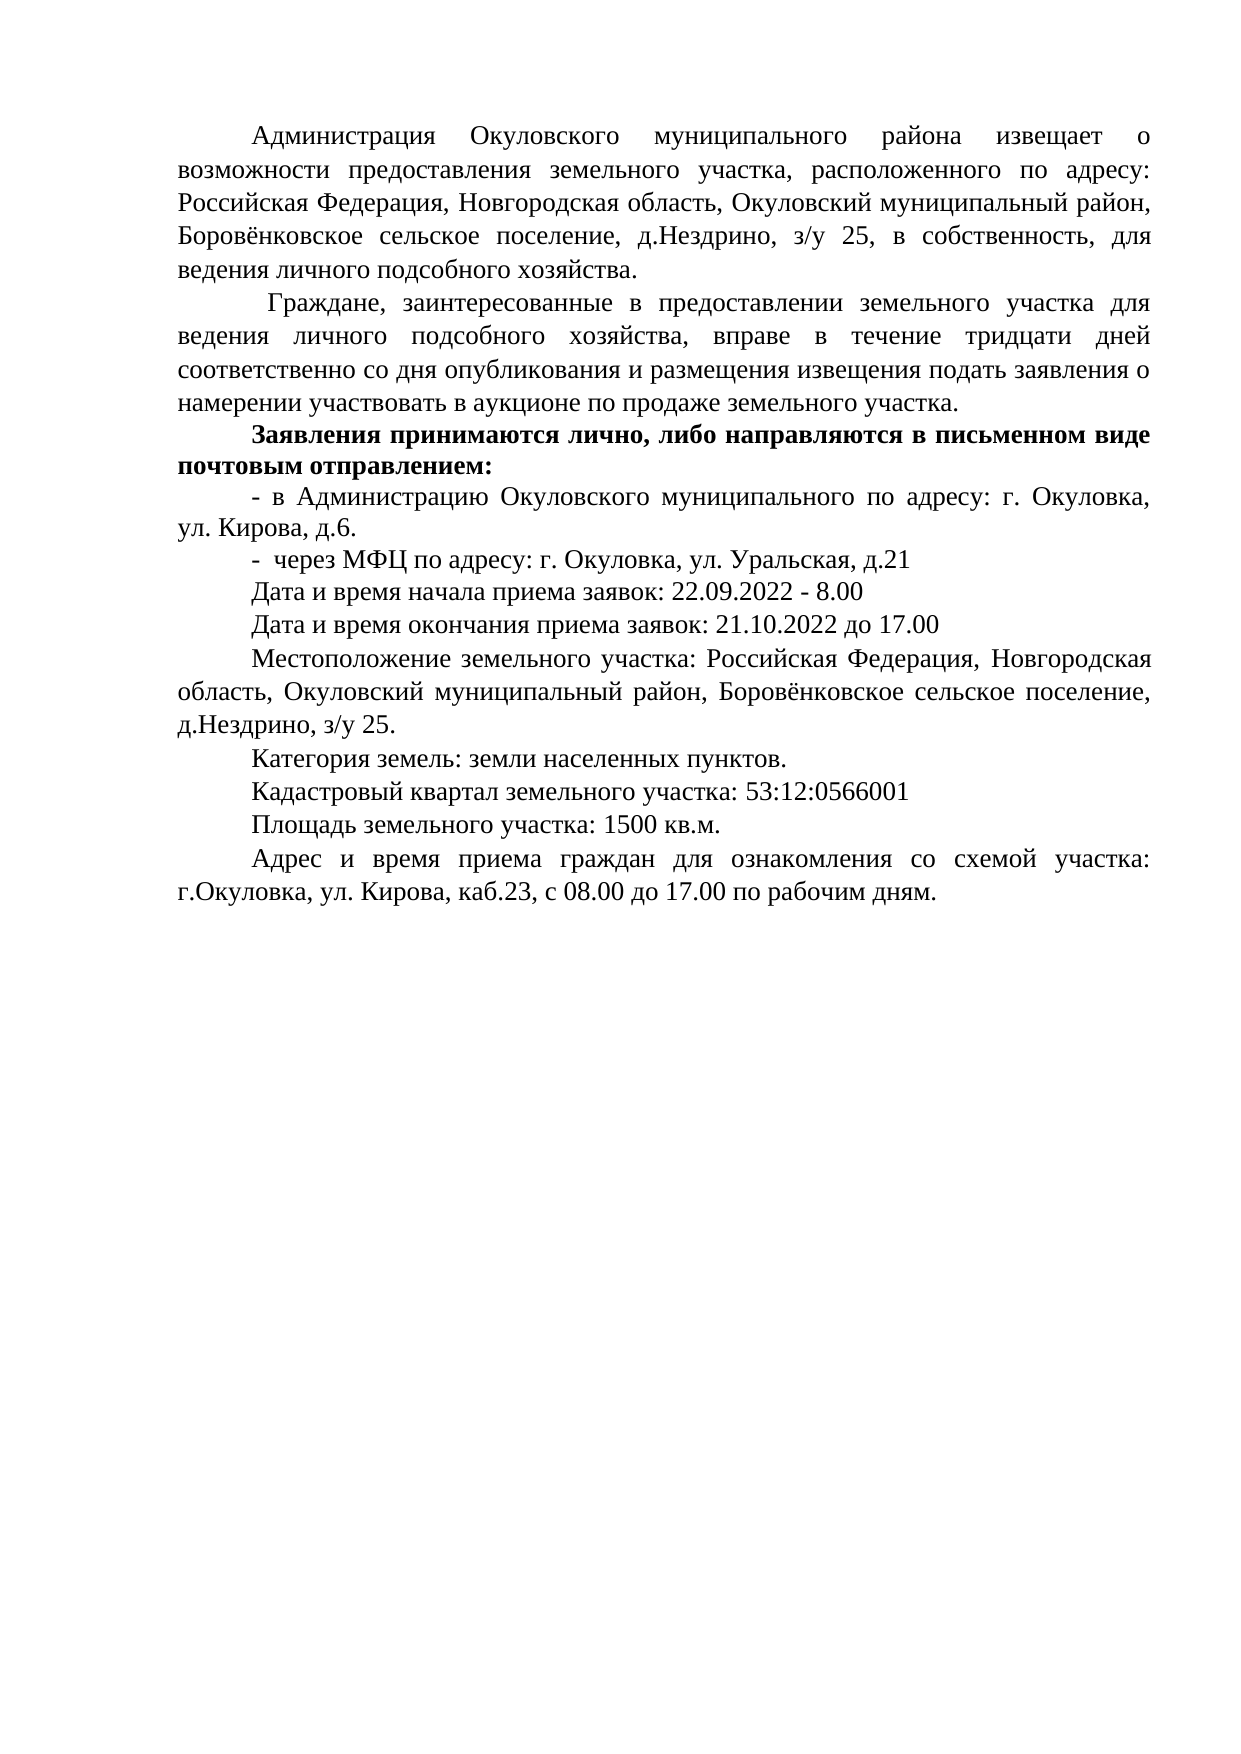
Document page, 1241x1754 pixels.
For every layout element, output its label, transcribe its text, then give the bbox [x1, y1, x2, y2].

text Кадастровый квартал земельного участка: 53:12:0566001 [177, 774, 1152, 807]
text Администрация Окуловского муниципального района извещает о возможности предоставления земельного участка, расположенного по адресу: Российская Федерация, Новгородская область, Окуловский муниципальный район, Боровёнковское сельское поселение, д.Нездрино, з/у 25, в собственность, для ведения личного подсобного хозяйства. [177, 118, 1152, 285]
text Граждане, заинтересованные в предоставлении земельного участка для ведения личного подсобного хозяйства, вправе в течение тридцати дней соответственно со дня опубликования и размещения извещения подать заявления о намерении участвовать в аукционе по продаже земельного участка. [177, 285, 1152, 418]
text Категория земель: земли населенных пунктов. [177, 741, 1152, 774]
text Адрес и время приема граждан для ознакомления со схемой участка: г.Окуловка, ул. Кирова, каб.23, с 08.00 до 17.00 по рабочим дням. [177, 841, 1152, 907]
text - в Администрацию Окуловского муниципального по адресу: г. Окуловка, ул. Кирова, д.6. [177, 480, 1152, 543]
text Местоположение земельного участка: Российская Федерация, Новгородская область, Окуловский муниципальный район, Боровёнковское сельское поселение, д.Нездрино, з/у 25. [177, 641, 1152, 741]
text Заявления принимаются лично, либо направляются в письменном виде почтовым отправлением: [177, 418, 1152, 480]
text Дата и время окончания приема заявок: 21.10.2022 до 17.00 [177, 607, 1152, 641]
text Дата и время начала приема заявок: 22.09.2022 - 8.00 [177, 574, 1152, 607]
text Площадь земельного участка: 1500 кв.м. [177, 807, 1152, 841]
text - через МФЦ по адресу: г. Окуловка, ул. Уральская, д.21 [177, 543, 1152, 574]
